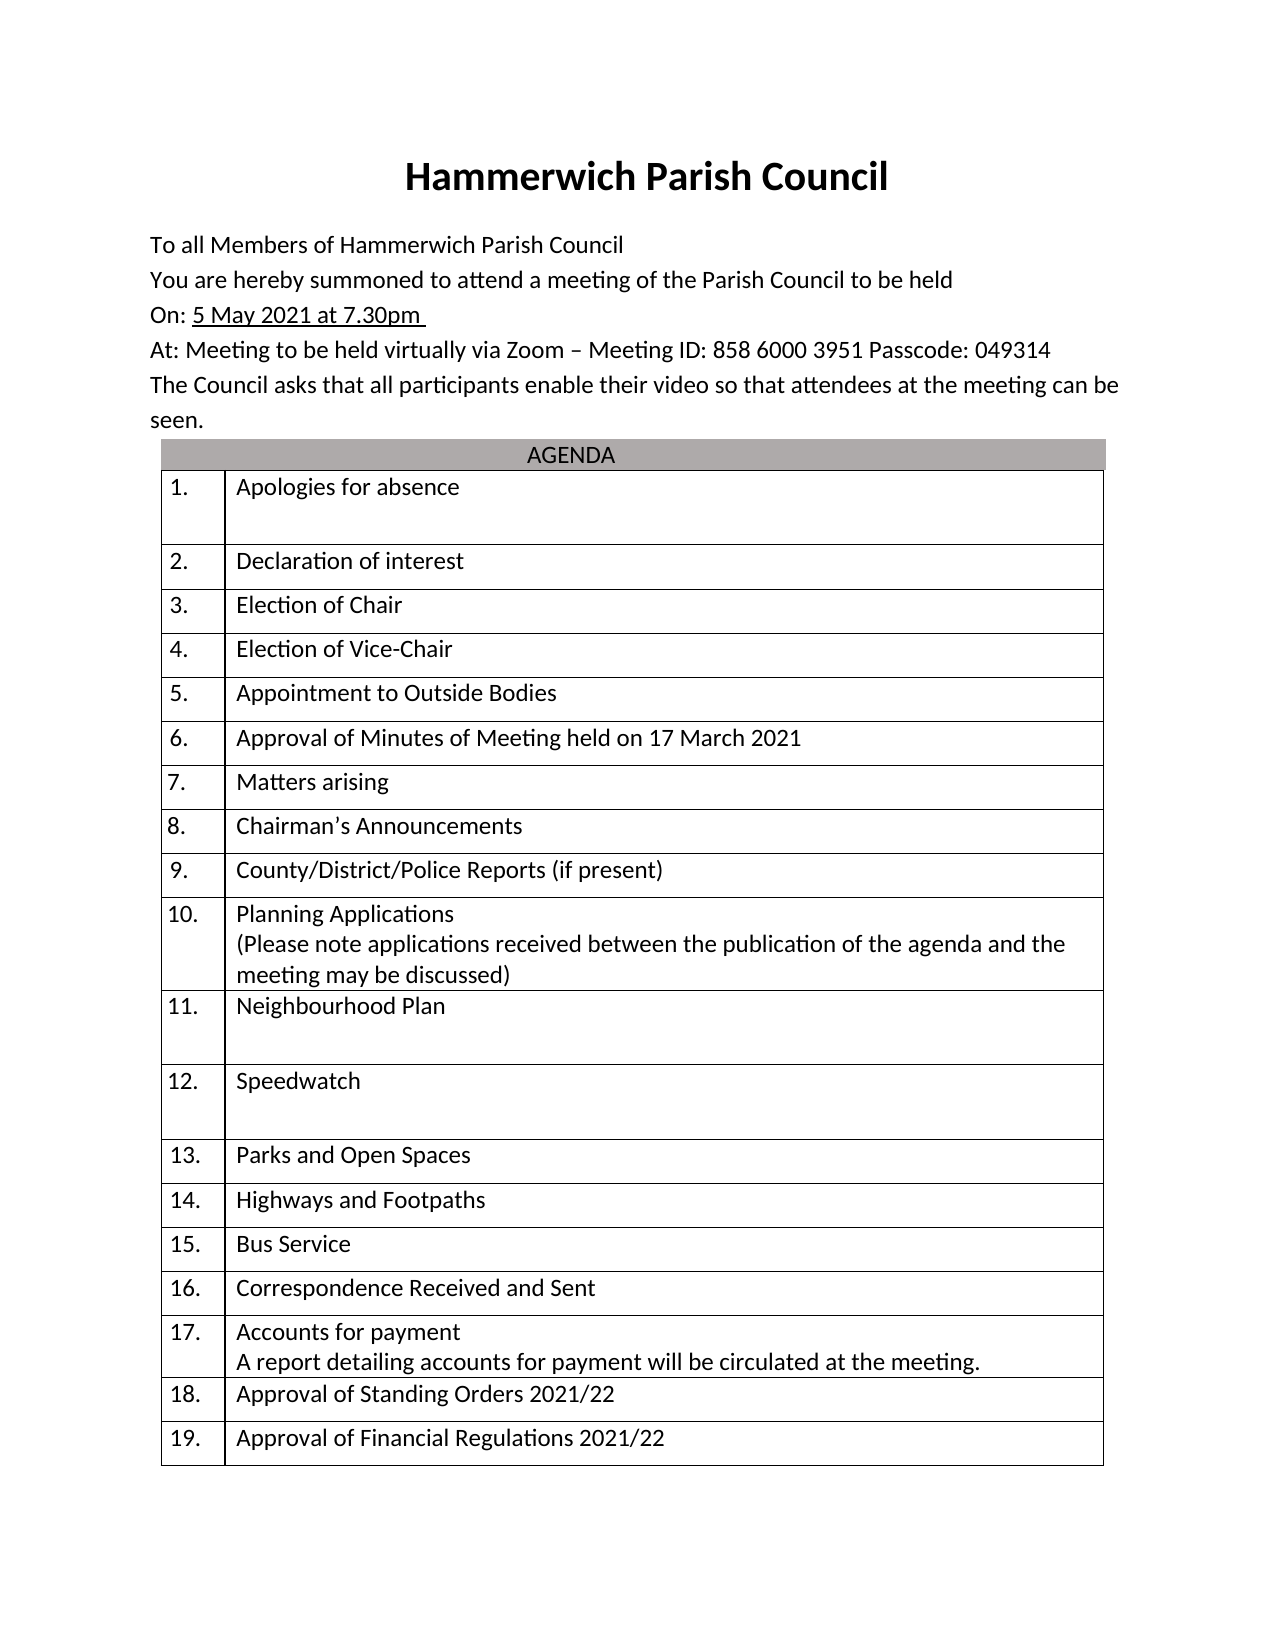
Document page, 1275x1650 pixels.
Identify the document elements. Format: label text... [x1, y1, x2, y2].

text You are hereby summoned to attend a meeting of the Parish Council to be held [150, 264, 1125, 295]
table_cell Parks and Open Spaces [226, 1140, 1103, 1183]
table_cell Highways and Footpaths [226, 1184, 1103, 1227]
table_cell Accounts for payment A report detailing accounts for payment will be circulated at the meeting. [226, 1316, 1103, 1377]
table_cell [162, 678, 224, 721]
table_cell Speedwatch [226, 1065, 1103, 1139]
table_cell [162, 1140, 224, 1183]
table_cell [162, 722, 224, 765]
table_cell Election of Vice-Chair [226, 634, 1103, 677]
table_cell Correspondence Received and Sent [226, 1272, 1103, 1315]
table_cell [162, 590, 224, 632]
text At: Meeting to be held virtually via Zoom – Meeting ID: 858 6000 3951 Passcode: 049314 [150, 334, 1125, 365]
table_cell Approval of Minutes of Meeting held on 17 March 2021 [226, 722, 1103, 765]
table_cell Chairman’s Announcements [226, 810, 1103, 853]
table_cell [162, 1272, 224, 1315]
table_cell County/District/Police Reports (if present) [226, 854, 1103, 897]
text To all Members of Hammerwich Parish Council [150, 229, 1125, 260]
table_cell Appointment to Outside Bodies [226, 678, 1103, 721]
table_cell Planning Applications (Please note applications received between the publication of the agenda and the meeting may be discussed) [226, 898, 1103, 989]
table_cell [162, 766, 224, 809]
table_cell [162, 991, 224, 1064]
table_header AGENDA [161, 439, 1106, 470]
table_cell Declaration of interest [226, 545, 1103, 588]
text On: 5 May 2021 at 7.30pm [150, 299, 1125, 330]
table_cell [162, 1316, 224, 1377]
text Hammerwich Parish Council [150, 150, 1125, 201]
table_cell Neighbourhood Plan [226, 991, 1103, 1064]
table_cell [162, 854, 224, 897]
table_cell [162, 634, 224, 677]
table_cell Matters arising [226, 766, 1103, 809]
table_cell Approval of Standing Orders 2021/22 [226, 1378, 1103, 1421]
table_cell [162, 898, 224, 989]
table_cell [162, 545, 224, 588]
table_cell [162, 1422, 224, 1465]
table_cell Election of Chair [226, 590, 1103, 632]
table_cell [162, 1184, 224, 1227]
table_cell [162, 810, 224, 853]
table_cell [162, 471, 224, 544]
table_cell [162, 1065, 224, 1139]
table_cell [162, 1228, 224, 1271]
text The Council asks that all participants enable their video so that attendees at the meeting can be seen. [150, 369, 1125, 435]
table_cell Bus Service [226, 1228, 1103, 1271]
table_cell Approval of Financial Regulations 2021/22 [226, 1422, 1103, 1465]
table_cell [162, 1378, 224, 1421]
table_cell Apologies for absence [226, 471, 1103, 544]
